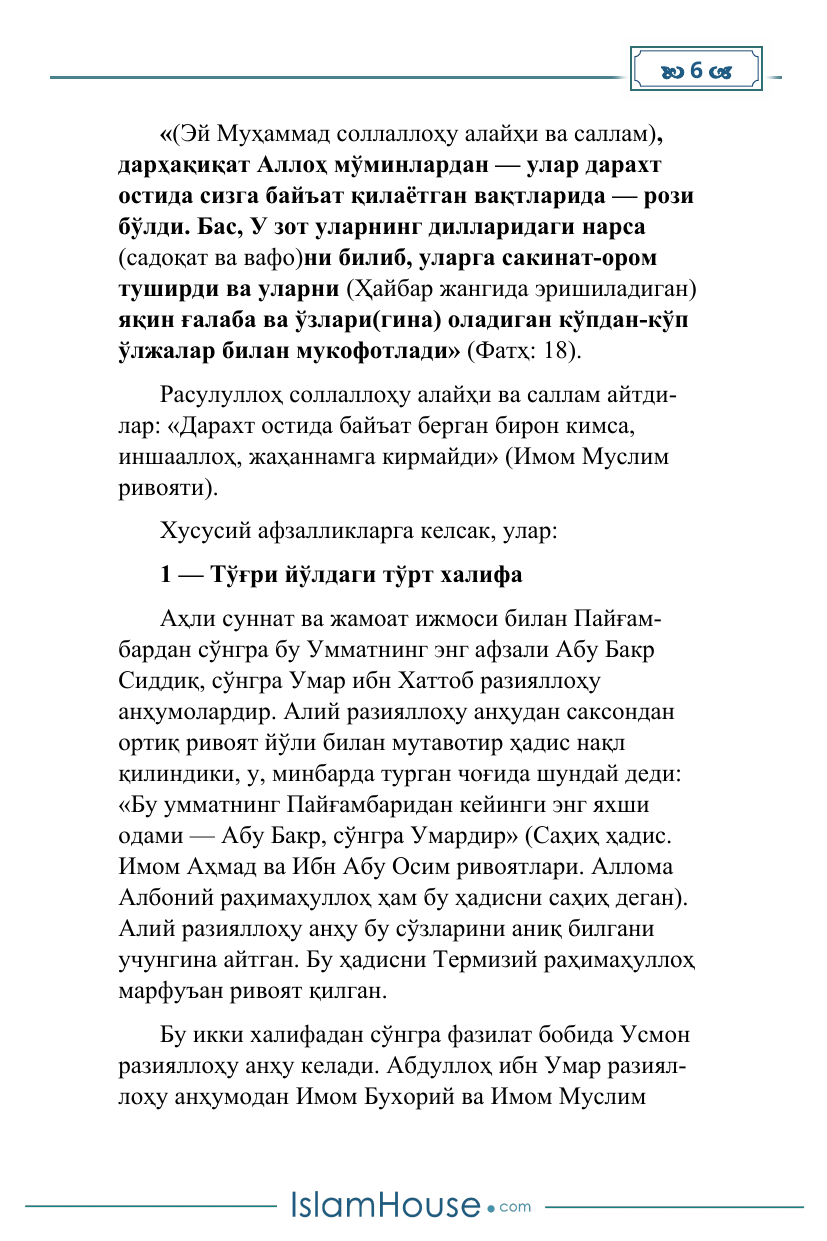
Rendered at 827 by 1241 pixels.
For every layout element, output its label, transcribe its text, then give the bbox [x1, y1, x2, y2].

picture [284, 1186, 805, 1224]
text Хусусий афзалликларга келсак, улар: [118, 516, 709, 544]
subtitle 1 — Тўғри йўлдаги тўрт халифа [118, 559, 709, 588]
text Расулуллоҳ соллаллоҳу алайҳи ва саллам айтди-лар: «Дарахт остида байъат берган бирон кимса, иншааллоҳ, жаҳаннамга кирмайди» (Имом Муслим ривояти). [118, 379, 709, 501]
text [118, 1019, 709, 1109]
text «(Эй Муҳаммад соллаллоҳу алайҳи ва саллам), дарҳақиқат Аллоҳ мўминлардан — улар дарахт остида сизга байъат қилаётган вақтларида — рози бўлди. Бас, У зот уларнинг дилларидаги нарса (садоқат ва вафо)ни билиб, уларга сакинат-ором туширди ва уларни (Ҳайбар жангида эришиладиган) яқин ғалаба ва ўзлари(гина) оладиган кўпдан-кўп ўлжалар билан мукофотлади» (Фатҳ: 18). [118, 118, 709, 364]
picture [18, 1186, 277, 1223]
text Аҳли суннат ва жамоат ижмоси билан Пайғам-бардан сўнгра бу Умматнинг энг афзали Абу Бакр Сиддиқ, сўнгра Умар ибн Хаттоб разияллоҳу анҳумолардир. Алий разияллоҳу анҳудан саксондан ортиқ ривоят йўли билан мутавотир ҳадис нақл қилиндики, у, минбарда турган чоғида шундай деди: «Бу умматнинг Пайғамбаридан кейинги энг яхши одами — Абу Бакр, сўнгра Умардир» (Саҳиҳ ҳадис. Имом Аҳмад ва Ибн Абу Осим ривоятлари. Аллома Албоний раҳимаҳуллоҳ ҳам бу ҳадисни саҳиҳ деган). Алий разияллоҳу анҳу бу сўзларини аниқ билгани учунгина айтган. Бу ҳадисни Термизий раҳимаҳуллоҳ марфуъан ривоят қилган. [118, 603, 709, 1004]
